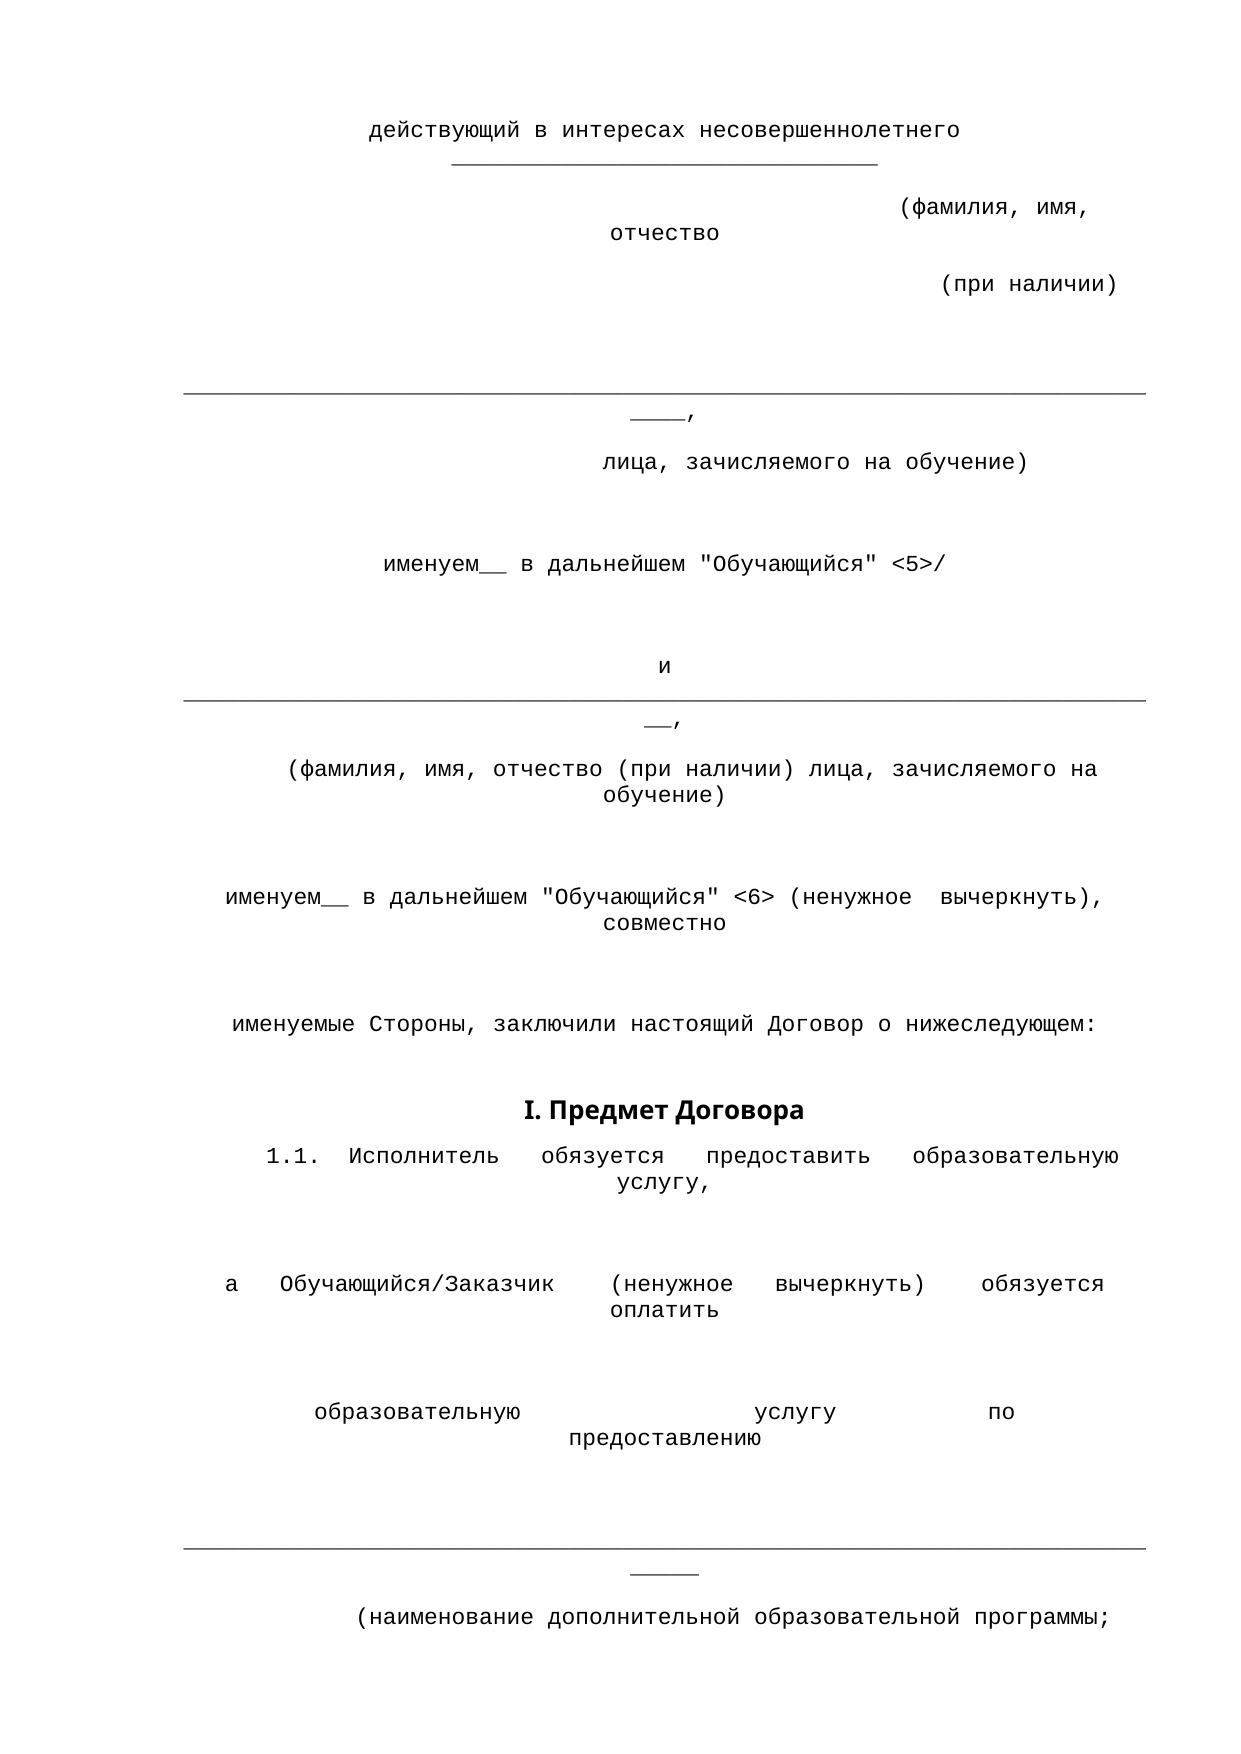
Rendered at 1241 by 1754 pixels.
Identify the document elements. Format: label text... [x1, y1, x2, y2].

text именуем__ в дальнейшем "Обучающийся" <5>/ [177, 552, 1152, 578]
text (наименование дополнительной образовательной программы; [177, 1605, 1152, 1631]
text (фамилия, имя, отчество (при наличии) лица, зачисляемого на обучение) [177, 757, 1152, 809]
text именуемые Стороны, заключили настоящий Договор о нижеследующем: [177, 1013, 1152, 1039]
text и ________________________________________________________________________, [177, 654, 1152, 732]
text действующий в интересах несовершеннолетнего _______________________________ [177, 118, 1152, 170]
text (фамилия, имя, отчество [177, 195, 1152, 247]
text лица, зачисляемого на обучение) [177, 451, 1152, 477]
text а Обучающийся/Заказчик (ненужное вычеркнуть) обязуется оплатить [177, 1273, 1152, 1324]
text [177, 1528, 1152, 1580]
text 1.1. Исполнитель обязуется предоставить образовательную услугу, [177, 1145, 1152, 1197]
text __________________________________________________________________________, [177, 374, 1152, 426]
text I. Предмет Договора [177, 1092, 1152, 1127]
text (при наличии) [177, 272, 1152, 298]
text образовательную услугу по предоставлению [177, 1400, 1152, 1452]
text именуем__ в дальнейшем "Обучающийся" <6> (ненужное вычеркнуть), совместно [177, 885, 1152, 937]
